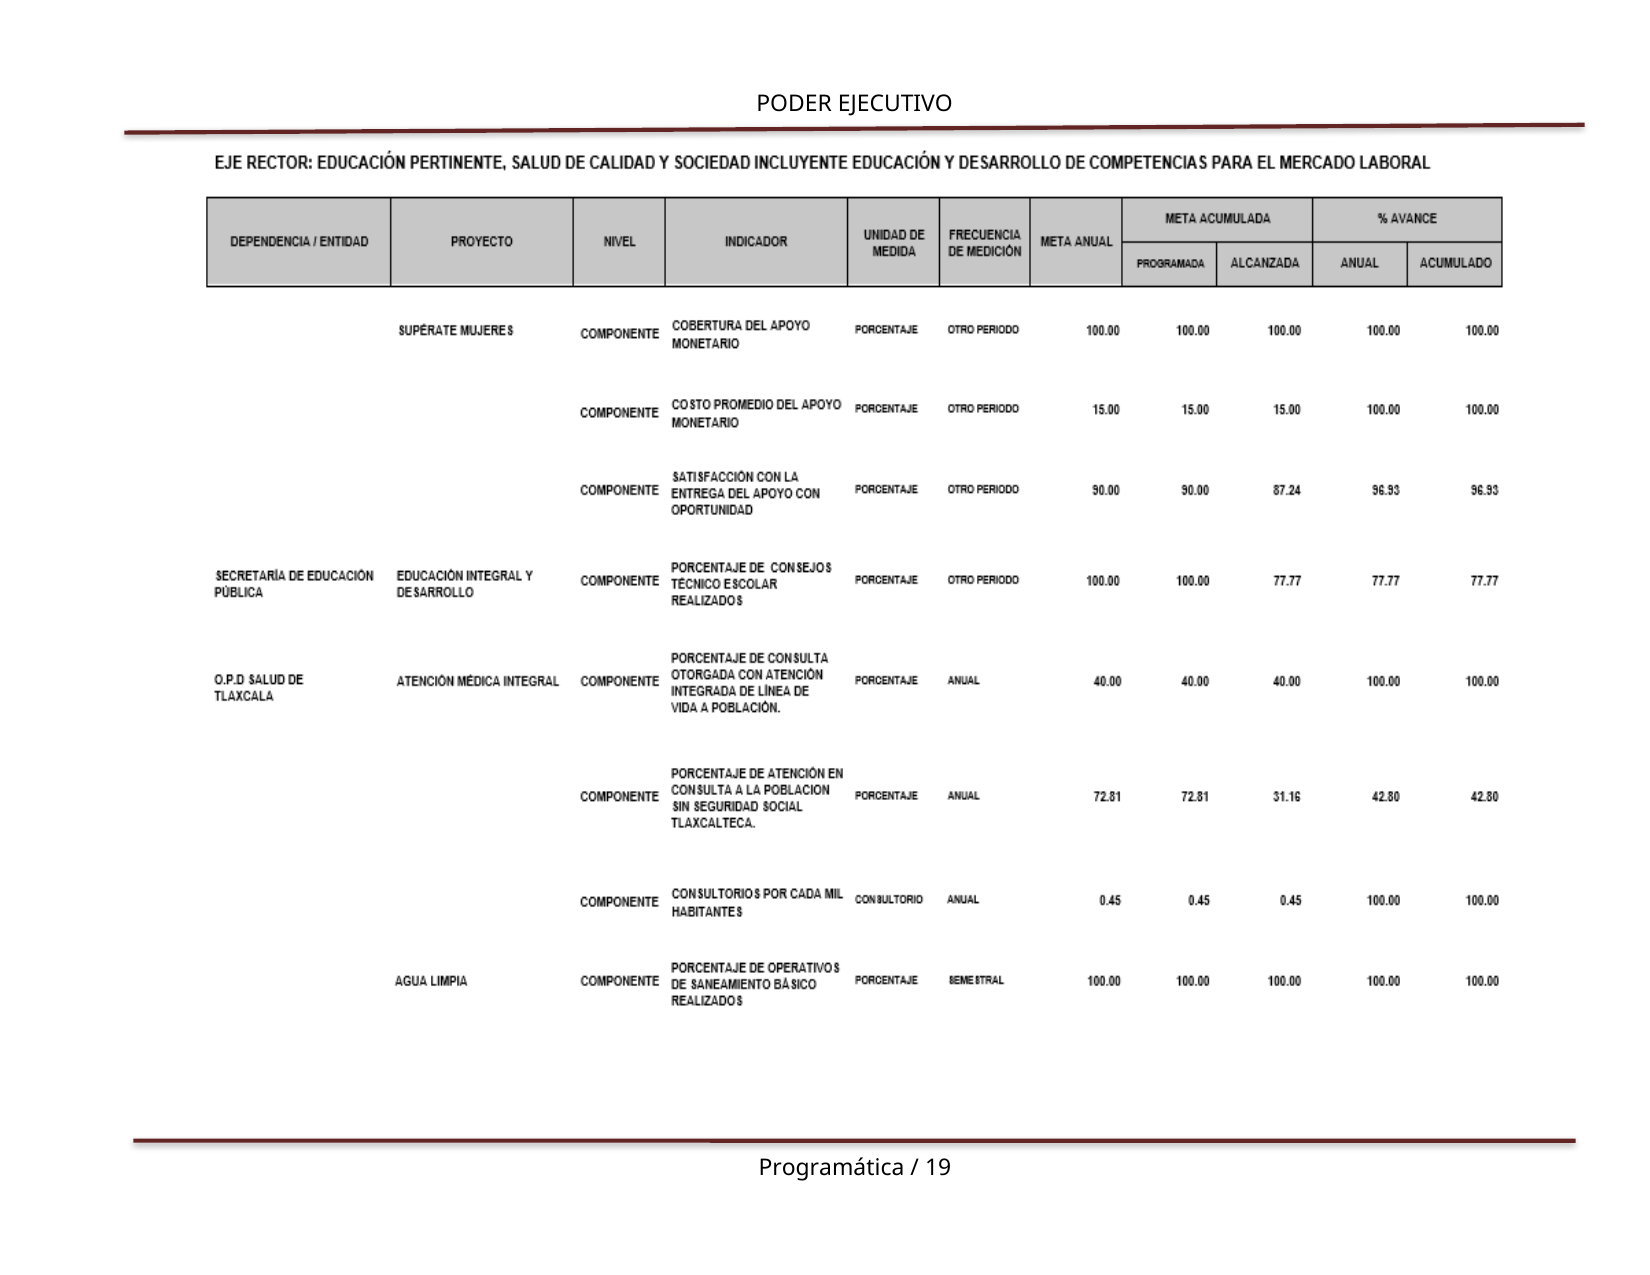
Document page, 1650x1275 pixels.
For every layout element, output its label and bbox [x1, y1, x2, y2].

picture [204, 147, 1505, 1014]
